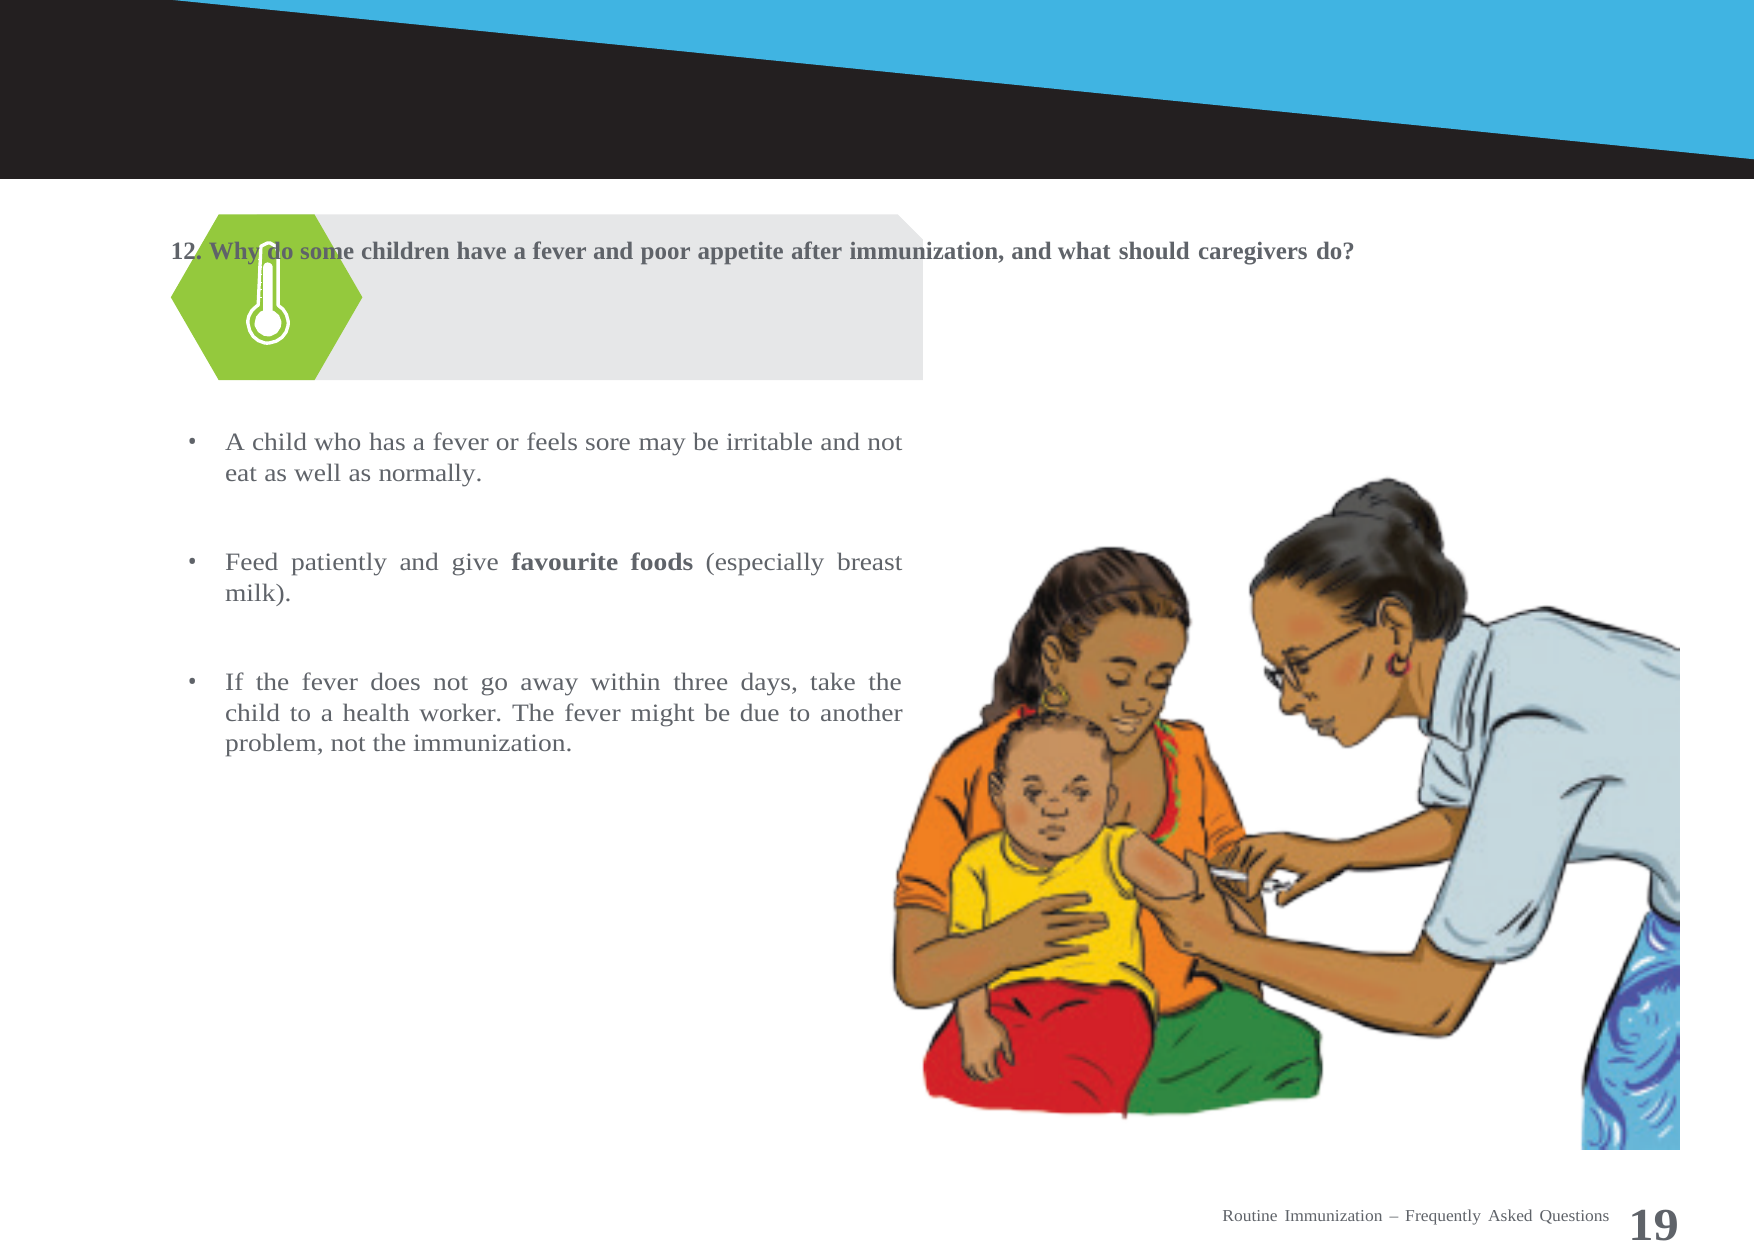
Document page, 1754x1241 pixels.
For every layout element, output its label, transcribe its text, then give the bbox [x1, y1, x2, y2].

list A child who has a fever or feels sore may be irritable and not eat as well as normally. [187, 424, 902, 487]
list If the fever does not go away within three days, take the child to a health worker. The fever might be due to another problem, not the immunization. [187, 664, 903, 756]
text Routine Immunization – Frequently Asked Questions [0, 1206, 1609, 1225]
picture [728, 426, 1680, 1150]
list Feed patiently and give favourite foods (especially breast milk). [187, 544, 902, 607]
